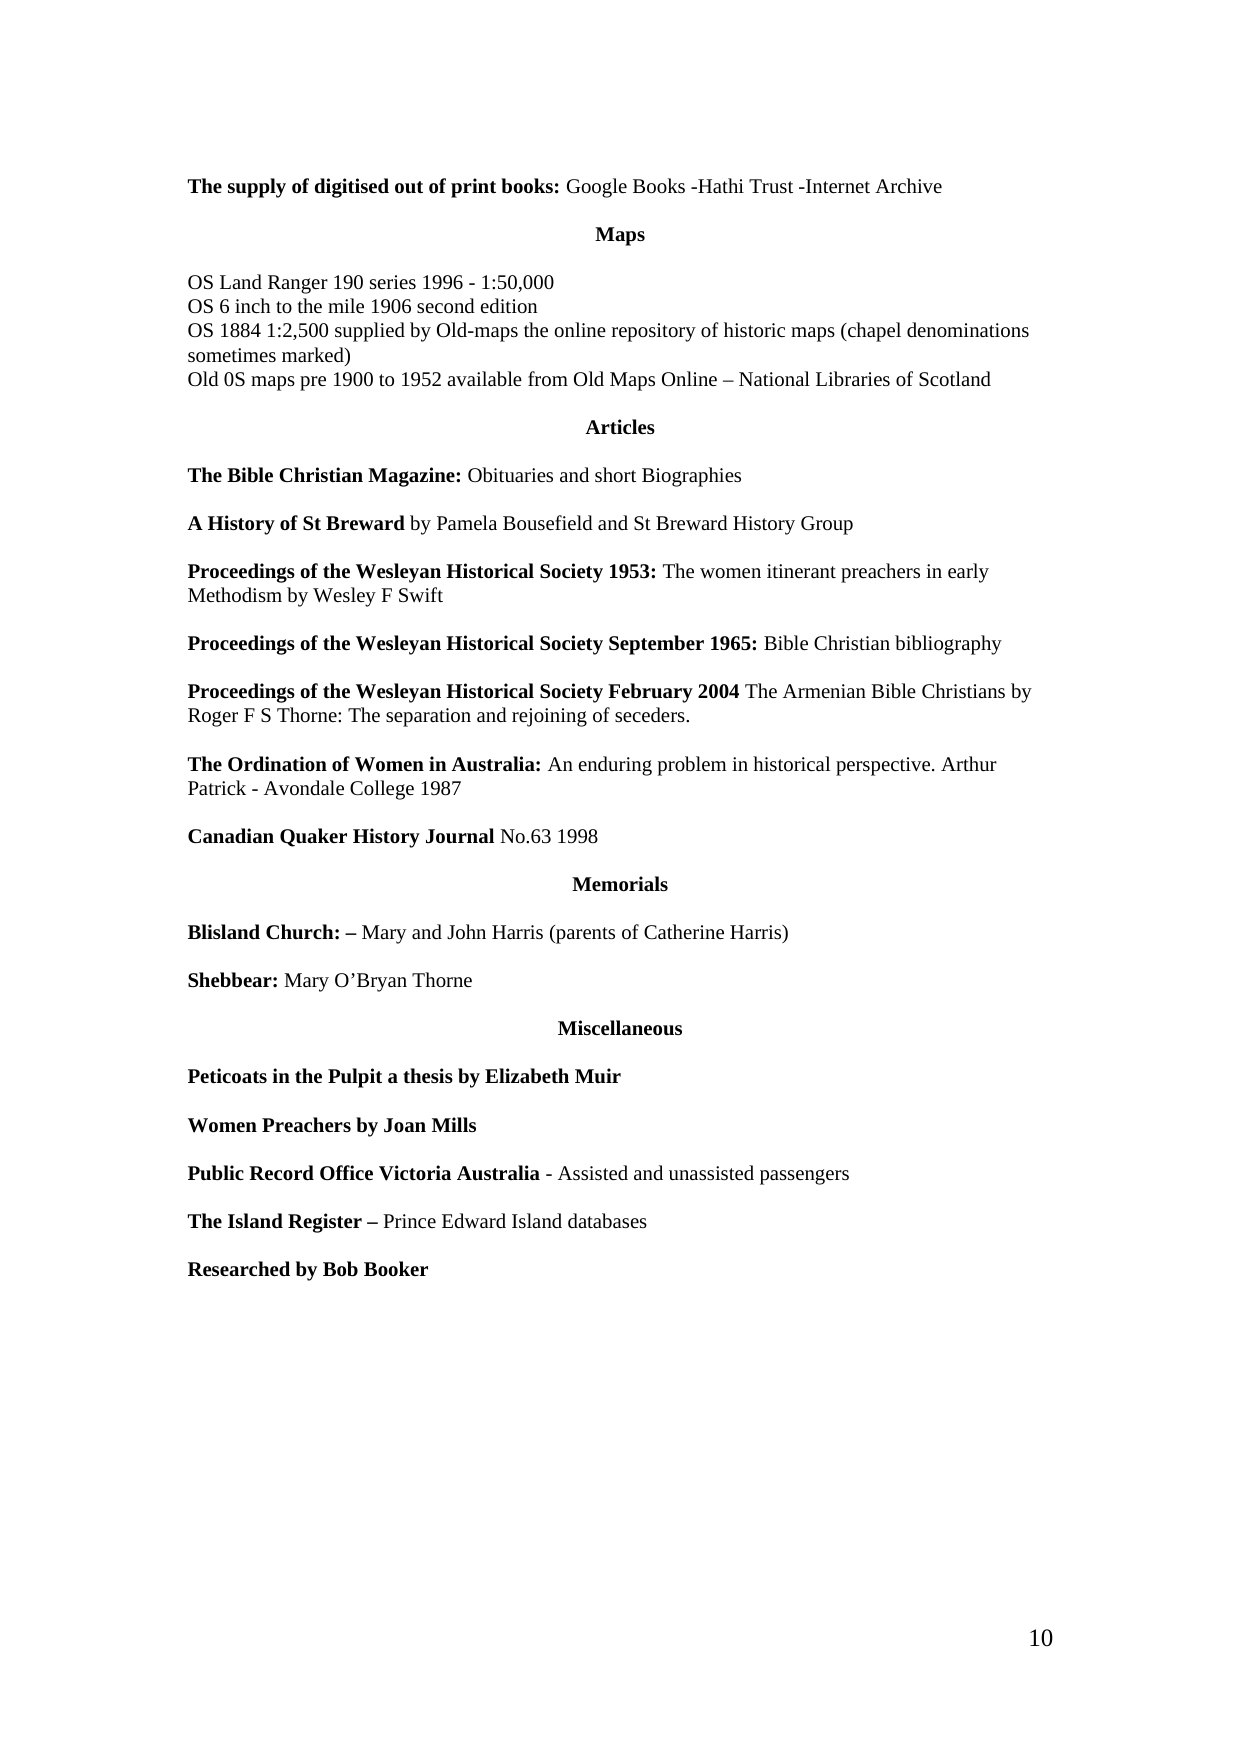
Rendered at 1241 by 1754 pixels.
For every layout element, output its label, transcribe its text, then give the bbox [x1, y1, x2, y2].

text Maps [187, 222, 1053, 246]
text Proceedings of the Wesleyan Historical Society 1953: The women itinerant preachers in early Methodism by Wesley F Swift [187, 559, 1053, 607]
text The supply of digitised out of print books: Google Books -Hathi Trust -Internet Archive [187, 174, 1053, 198]
text Shebbear: Mary O’Bryan Thorne [187, 968, 1053, 992]
text The Ordination of Women in Australia: An enduring problem in historical perspective. Arthur Patrick - Avondale College 1987 [187, 752, 1053, 800]
text Articles [187, 415, 1053, 439]
text Memorials [187, 872, 1053, 896]
text Old 0S maps pre 1900 to 1952 available from Old Maps Online – National Libraries of Scotland [187, 367, 1053, 391]
text A History of St Breward by Pamela Bousefield and St Breward History Group [187, 511, 1053, 535]
text Proceedings of the Wesleyan Historical Society September 1965: Bible Christian bibliography [187, 631, 1053, 655]
text Blisland Church: – Mary and John Harris (parents of Catherine Harris) [187, 920, 1053, 944]
text OS 1884 1:2,500 supplied by Old-maps the online repository of historic maps (chapel denominations sometimes marked) [187, 318, 1053, 367]
text Women Preachers by Joan Mills [187, 1112, 1053, 1137]
text Canadian Quaker History Journal No.63 1998 [187, 824, 1053, 848]
text Researched by Bob Booker [187, 1257, 1053, 1281]
text Peticoats in the Pulpit a thesis by Elizabeth Muir [187, 1064, 1053, 1088]
text OS Land Ranger 190 series 1996 - 1:50,000 [187, 270, 1053, 294]
text OS 6 inch to the mile 1906 second edition [187, 294, 1053, 318]
text Proceedings of the Wesleyan Historical Society February 2004 The Armenian Bible Christians by Roger F S Thorne: The separation and rejoining of seceders. [187, 679, 1053, 727]
text Public Record Office Victoria Australia - Assisted and unassisted passengers [187, 1161, 1053, 1185]
text Miscellaneous [187, 1016, 1053, 1040]
text The Island Register – Prince Edward Island databases [187, 1209, 1053, 1233]
text The Bible Christian Magazine: Obituaries and short Biographies [187, 463, 1053, 487]
